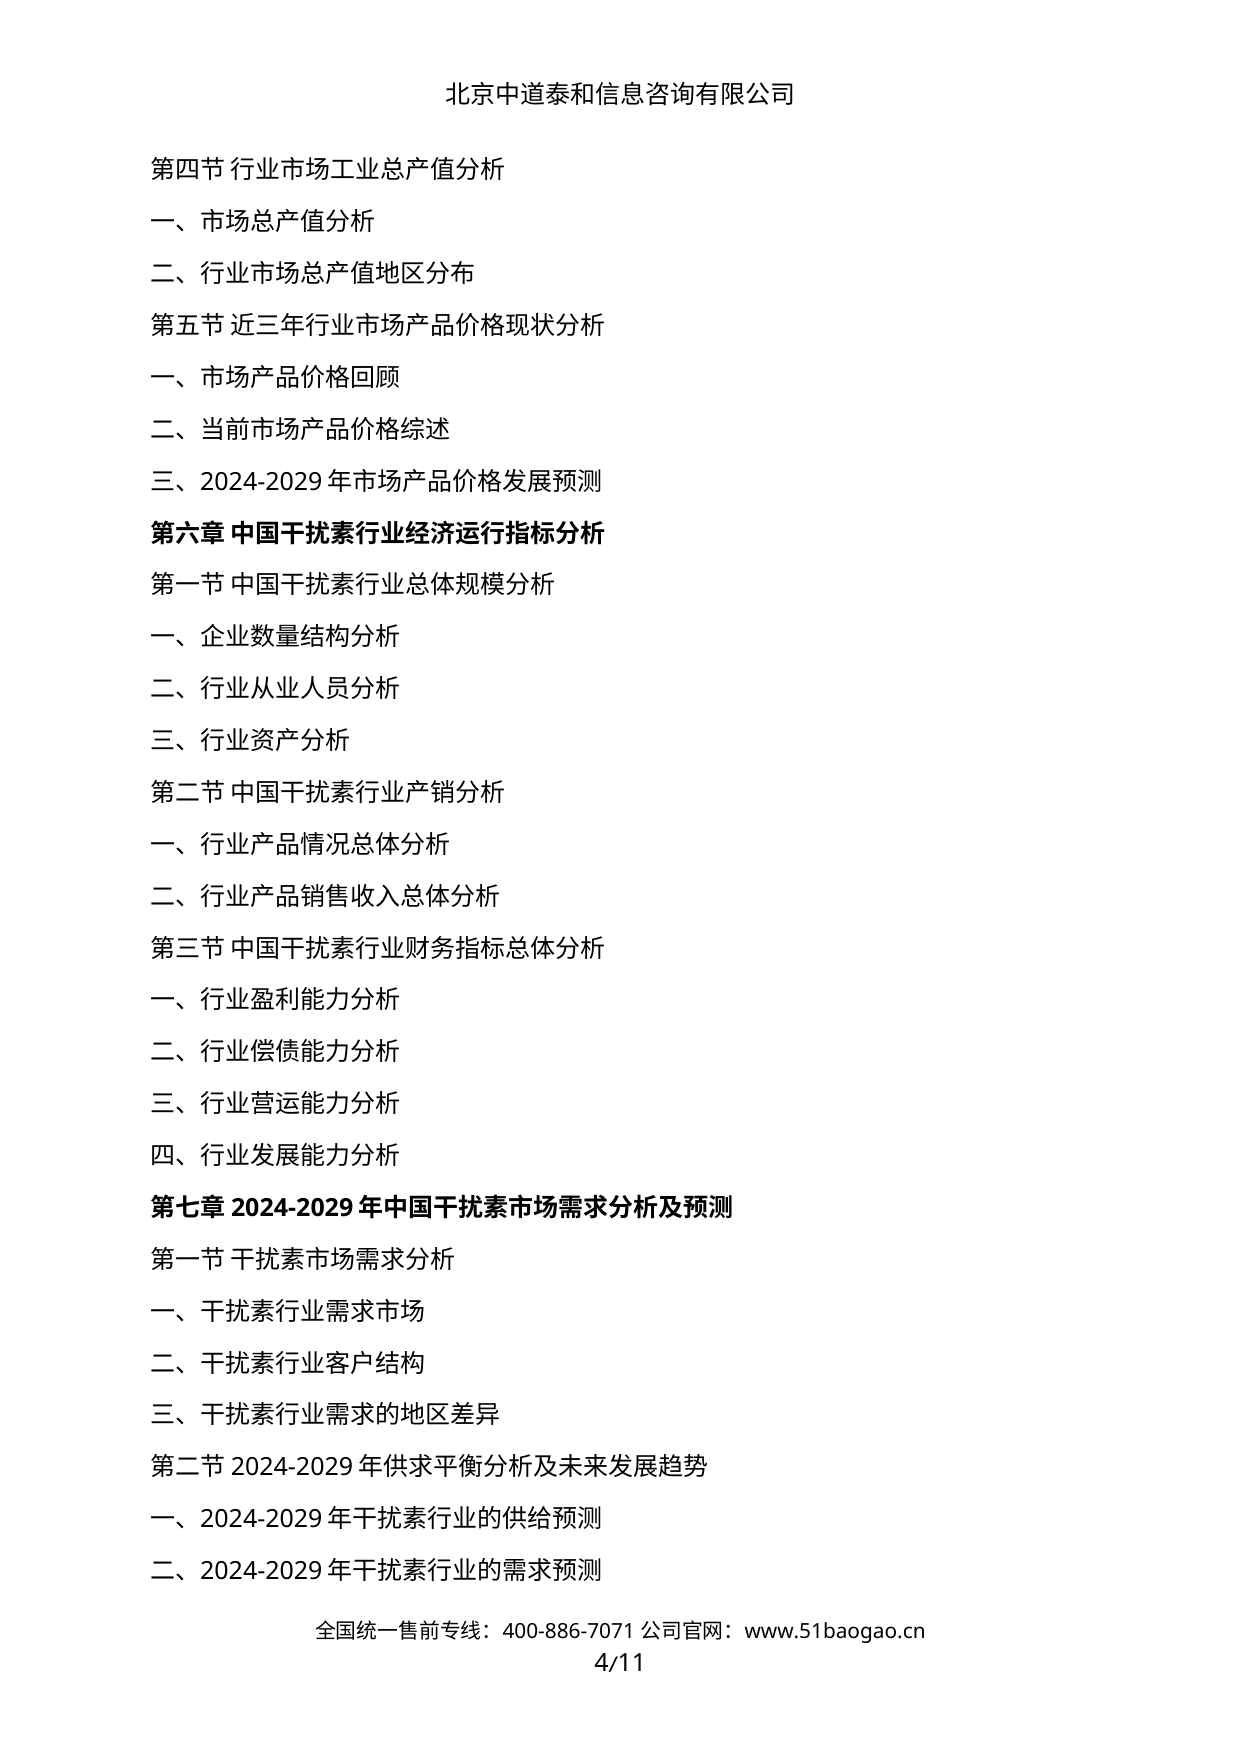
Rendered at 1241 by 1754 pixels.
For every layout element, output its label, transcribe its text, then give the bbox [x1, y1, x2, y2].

text 一、市场产品价格回顾 [150, 357, 1090, 394]
text 一、行业产品情况总体分析 [150, 824, 1090, 861]
text 二、行业市场总产值地区分布 [150, 254, 1090, 290]
text 二、干扰素行业客户结构 [150, 1343, 1090, 1379]
text 三、2024-2029年市场产品价格发展预测 [150, 461, 1090, 497]
text 二、行业从业人员分析 [150, 669, 1090, 705]
text 第三节 中国干扰素行业财务指标总体分析 [150, 928, 1090, 964]
text 第五节 近三年行业市场产品价格现状分析 [150, 306, 1090, 342]
text 第一节 干扰素市场需求分析 [150, 1239, 1090, 1276]
text 第七章 2024-2029年中国干扰素市场需求分析及预测 [150, 1187, 1090, 1224]
text 第一节 中国干扰素行业总体规模分析 [150, 565, 1090, 601]
text 一、干扰素行业需求市场 [150, 1291, 1090, 1327]
text 一、行业盈利能力分析 [150, 980, 1090, 1016]
text 二、行业产品销售收入总体分析 [150, 876, 1090, 912]
text 二、当前市场产品价格综述 [150, 409, 1090, 446]
text 三、行业资产分析 [150, 721, 1090, 757]
text 三、干扰素行业需求的地区差异 [150, 1395, 1090, 1431]
text 二、2024-2029年干扰素行业的需求预测 [150, 1551, 1090, 1587]
text 一、2024-2029年干扰素行业的供给预测 [150, 1499, 1090, 1535]
text 一、企业数量结构分析 [150, 617, 1090, 653]
text 一、市场总产值分析 [150, 202, 1090, 238]
text 二、行业偿债能力分析 [150, 1032, 1090, 1068]
text 第二节 2024-2029年供求平衡分析及未来发展趋势 [150, 1447, 1090, 1483]
text 第二节 中国干扰素行业产销分析 [150, 772, 1090, 809]
text 第四节 行业市场工业总产值分析 [150, 150, 1090, 186]
text 第六章 中国干扰素行业经济运行指标分析 [150, 513, 1090, 549]
text 三、行业营运能力分析 [150, 1084, 1090, 1120]
text 四、行业发展能力分析 [150, 1136, 1090, 1172]
